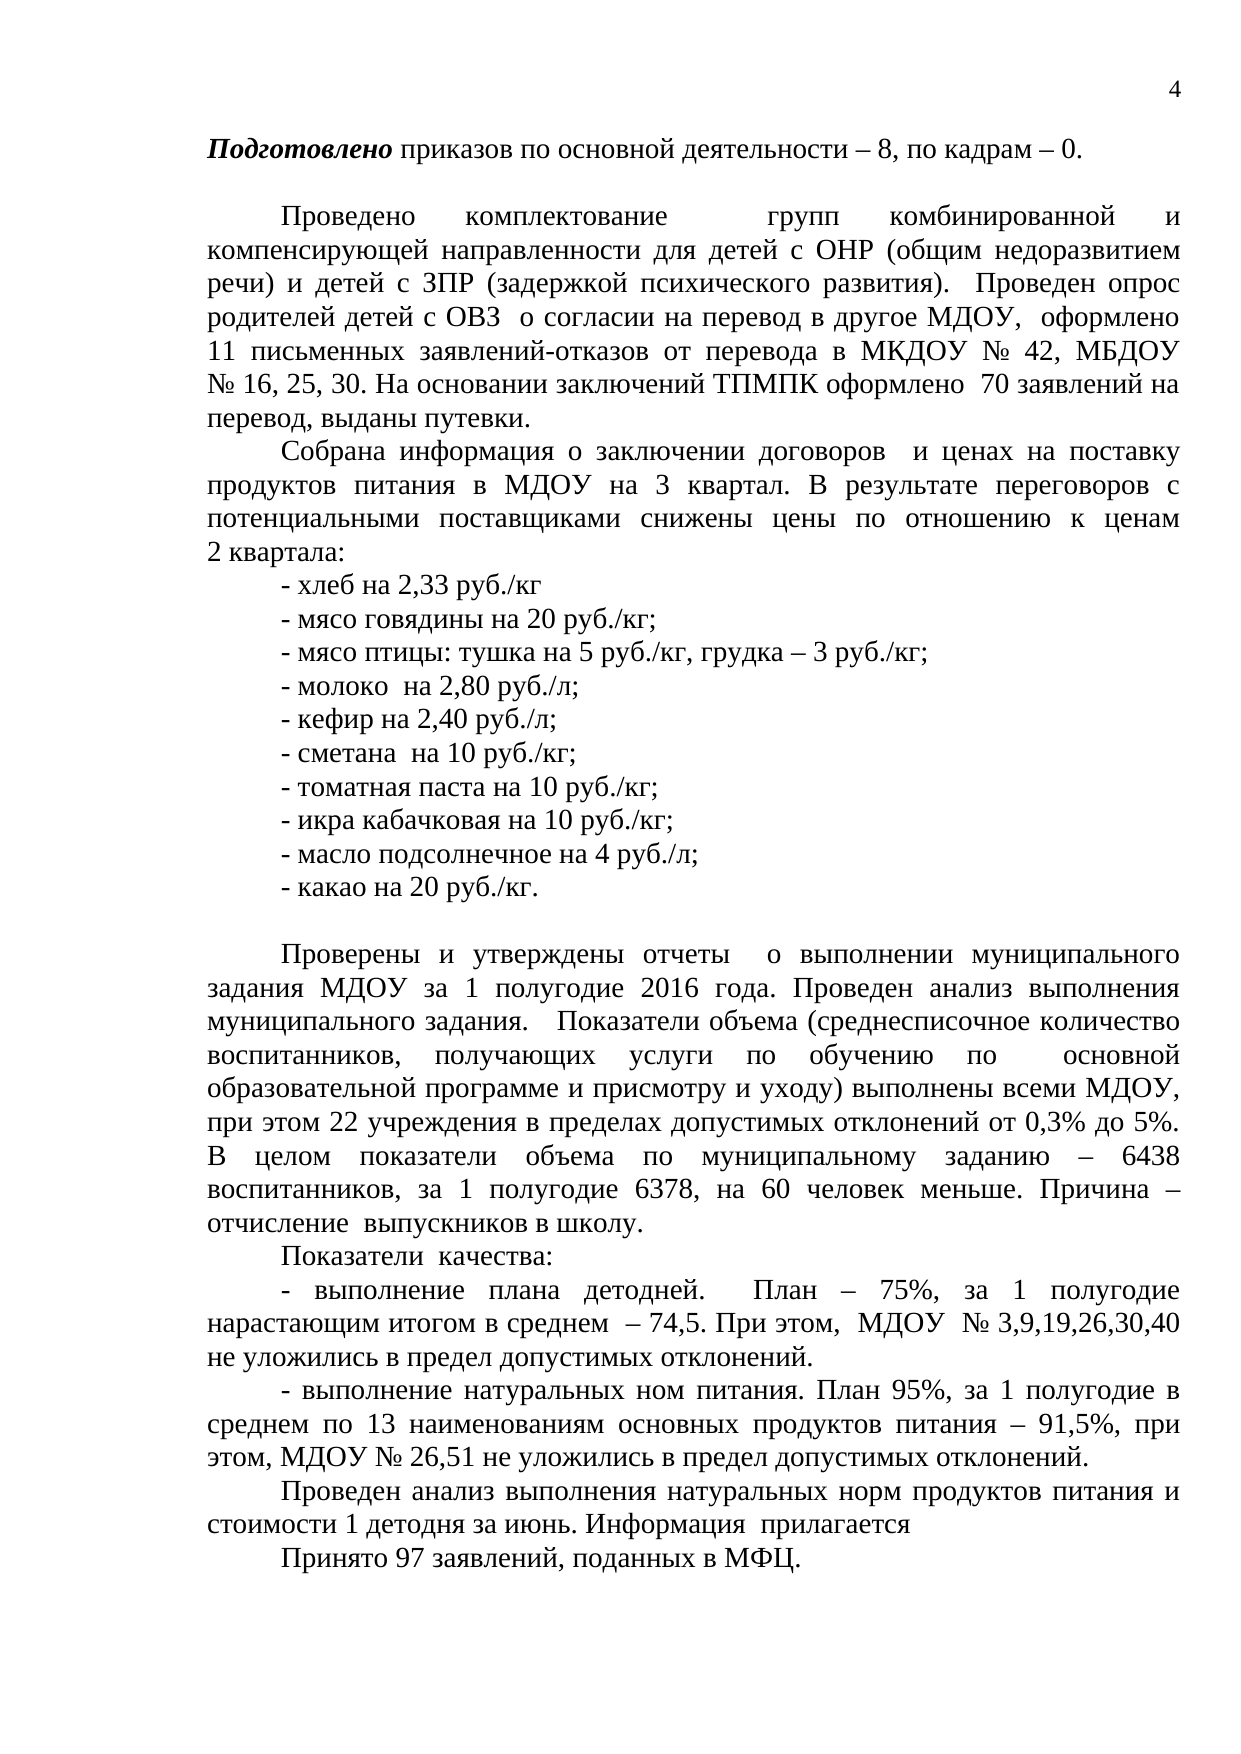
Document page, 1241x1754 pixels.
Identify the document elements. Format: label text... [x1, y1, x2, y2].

text - хлеб на 2,33 руб./кг [207, 567, 1181, 601]
text - томатная паста на 10 руб./кг; [207, 769, 1181, 802]
text - какао на 20 руб./кг. [207, 869, 1181, 903]
text Проведен анализ выполнения натуральных норм продуктов питания и стоимости 1 детодня за июнь. Информация прилагается [207, 1473, 1181, 1540]
text - выполнение натуральных ном питания. План 95%, за 1 полугодие в среднем по 13 наименованиям основных продуктов питания – 91,5%, при этом, МДОУ № 26,51 не уложились в предел допустимых отклонений. [207, 1372, 1181, 1473]
text - икра кабачковая на 10 руб./кг; [207, 802, 1181, 836]
text Собрана информация о заключении договоров и ценах на поставку продуктов питания в МДОУ на 3 квартал. В результате переговоров с потенциальными поставщиками снижены цены по отношению к ценам 2 квартала: [207, 433, 1181, 567]
text - мясо говядины на 20 руб./кг; [207, 601, 1181, 634]
text Подготовлено приказов по основной деятельности – 8, по кадрам – 0. [207, 131, 1181, 165]
text Показатели качества: [207, 1238, 1181, 1272]
text Проверены и утверждены отчеты о выполнении муниципального задания МДОУ за 1 полугодие 2016 года. Проведен анализ выполнения муниципального задания. Показатели объема (среднесписочное количество воспитанников, получающих услуги по обучению по основной образовательной программе и присмотру и уходу) выполнены всеми МДОУ, при этом 22 учреждения в пределах допустимых отклонений от 0,3% до 5%. В целом показатели объема по муниципальному заданию – 6438 воспитанников, за 1 полугодие 6378, на 60 человек меньше. Причина – отчисление выпускников в школу. [207, 936, 1181, 1238]
text Принято 97 заявлений, поданных в МФЦ. [207, 1540, 1181, 1574]
text - мясо птицы: тушка на 5 руб./кг, грудка – 3 руб./кг; [207, 634, 1181, 668]
text - кефир на 2,40 руб./л; [207, 702, 1181, 735]
text - сметана на 10 руб./кг; [207, 735, 1181, 769]
text Проведено комплектование групп комбинированной и компенсирующей направленности для детей с ОНР (общим недоразвитием речи) и детей с ЗПР (задержкой психического развития). Проведен опрос родителей детей с ОВЗ о согласии на перевод в другое МДОУ, оформлено 11 письменных заявлений-отказов от перевода в МКДОУ № 42, МБДОУ № 16, 25, 30. На основании заключений ТПМПК оформлено 70 заявлений на перевод, выданы путевки. [207, 198, 1181, 433]
text - выполнение плана детодней. План – 75%, за 1 полугодие нарастающим итогом в среднем – 74,5. При этом, МДОУ № 3,9,19,26,30,40 не уложились в предел допустимых отклонений. [207, 1272, 1181, 1372]
text - масло подсолнечное на 4 руб./л; [207, 836, 1181, 869]
text - молоко на 2,80 руб./л; [207, 668, 1181, 702]
